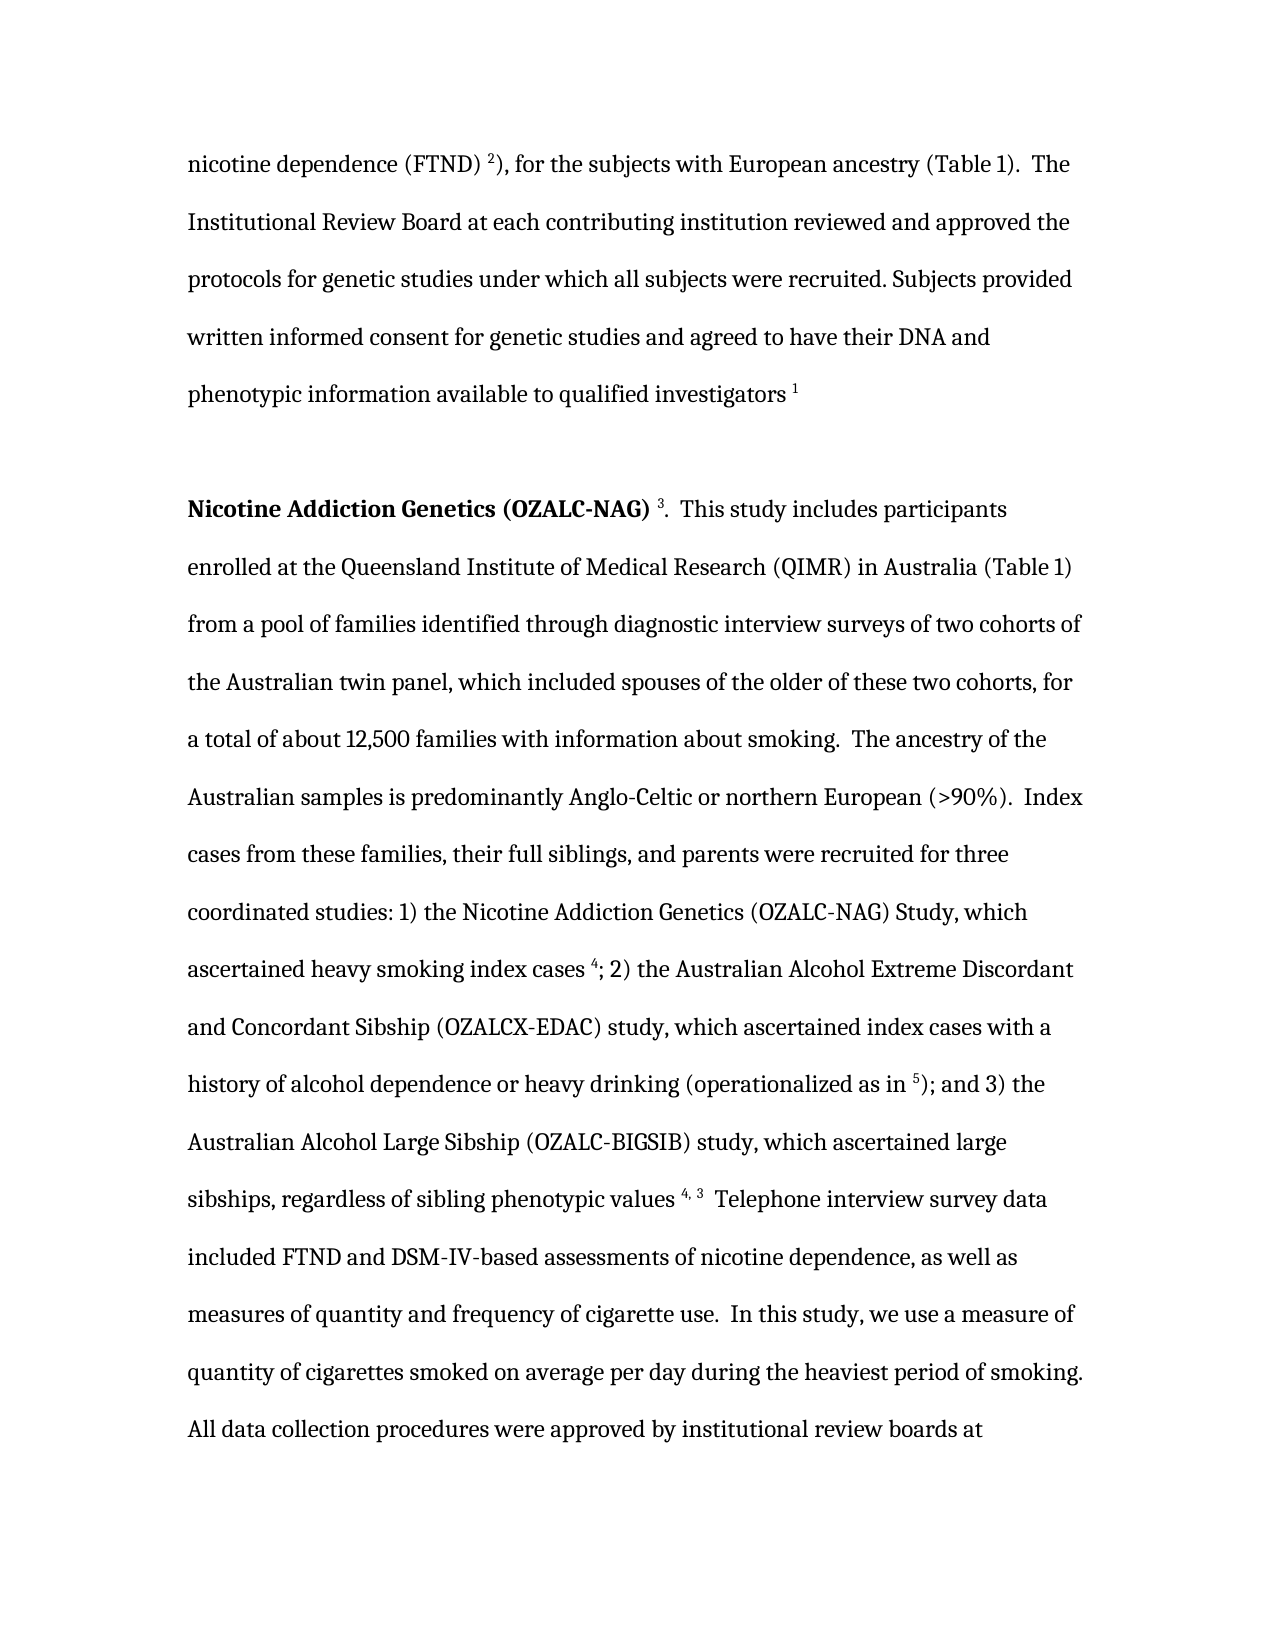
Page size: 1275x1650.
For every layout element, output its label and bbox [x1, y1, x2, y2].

text [187, 495, 1087, 1444]
text [187, 150, 1087, 409]
